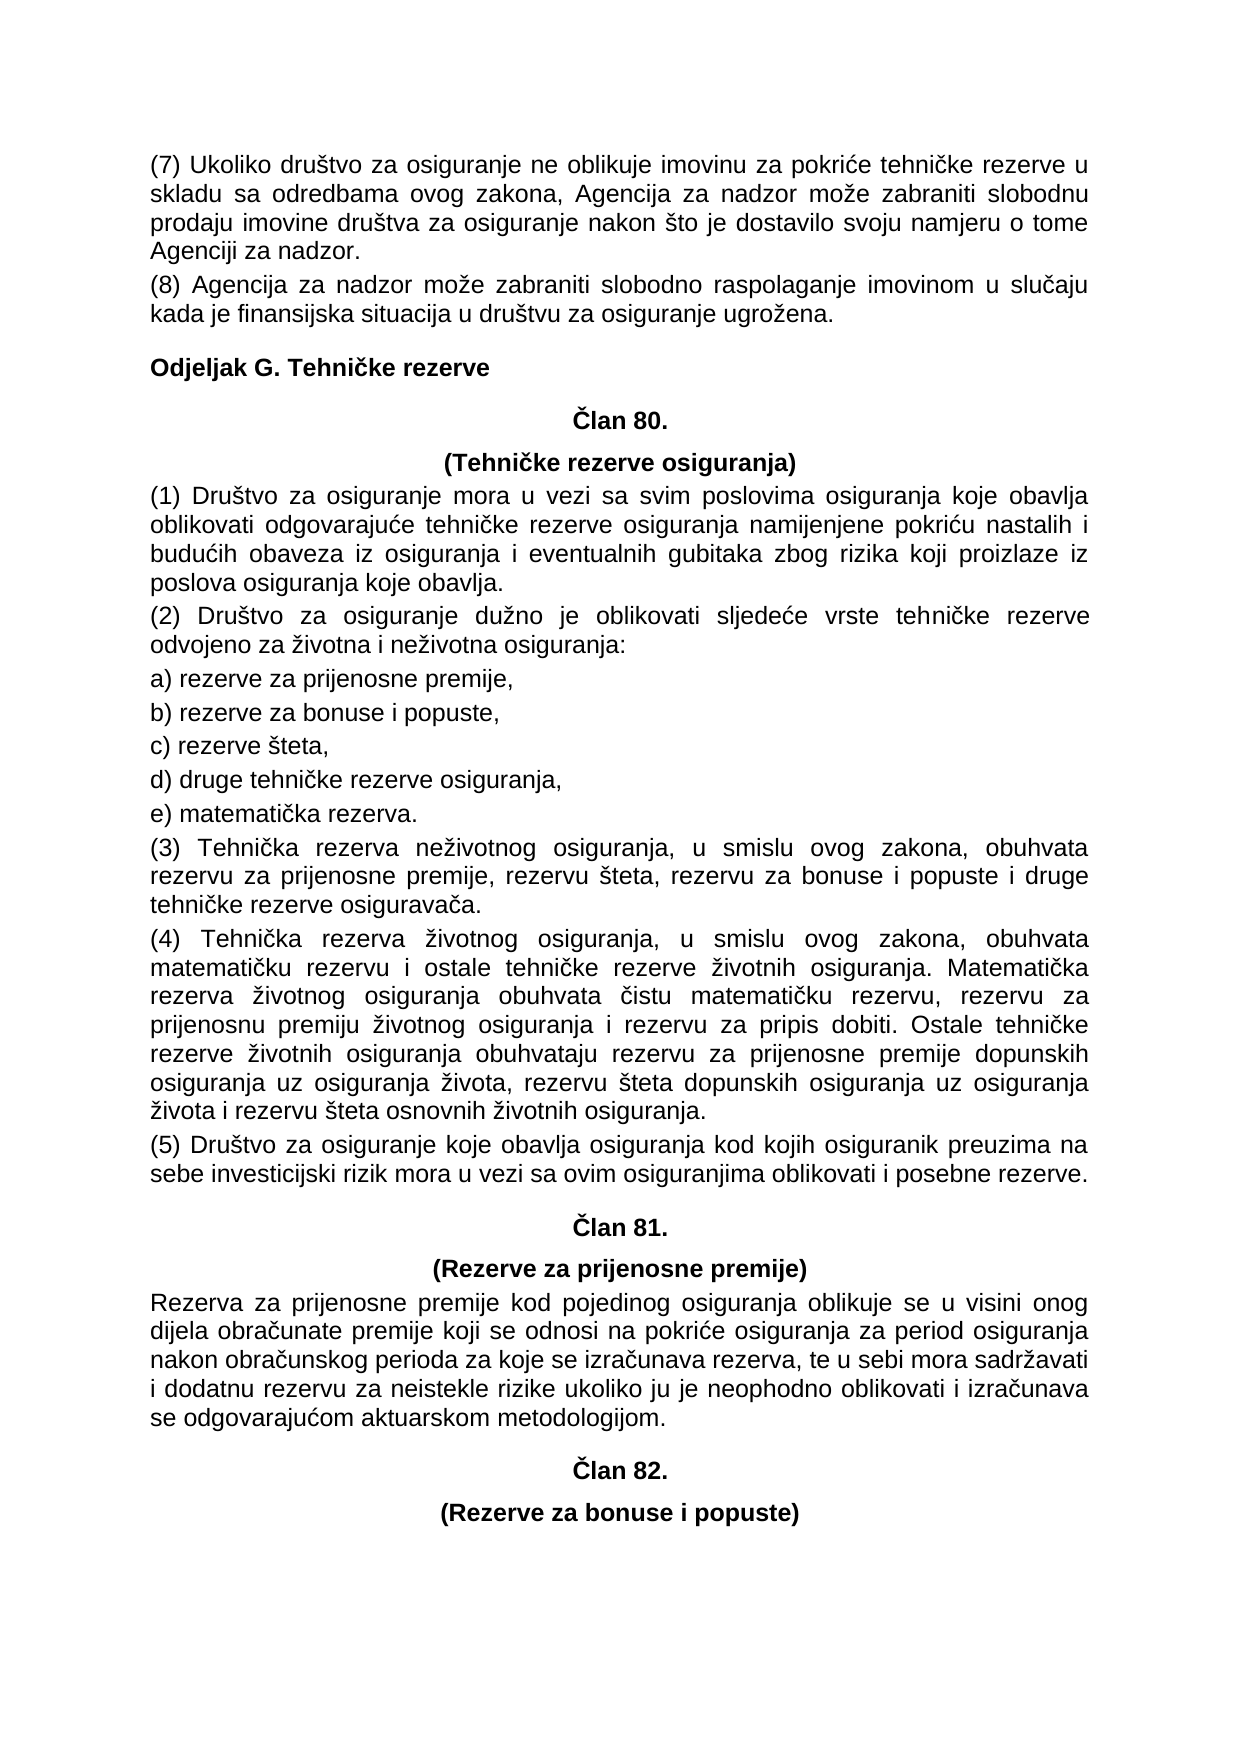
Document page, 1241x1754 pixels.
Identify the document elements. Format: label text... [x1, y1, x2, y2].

text Član 80. [150, 406, 1090, 435]
text a) rezerve za prijenosne premije, [150, 664, 1090, 692]
text (4) Tehnička rezerva životnog osiguranja, u smislu ovog zakona, obuhvata matematičku rezervu i ostale tehničke rezerve životnih osiguranja. Matematička rezerva životnog osiguranja obuhvata čistu matematičku rezervu, rezervu za prijenosnu premiju životnog osiguranja i rezervu za pripis dobiti. Ostale tehničke rezerve životnih osiguranja obuhvataju rezervu za prijenosne premije dopunskih osiguranja uz osiguranja života, rezervu šteta dopunskih osiguranja uz osiguranja života i rezervu šteta osnovnih životnih osiguranja. [150, 924, 1090, 1125]
text (5) Društvo za osiguranje koje obavlja osiguranja kod kojih osiguranik preuzima na sebe investicijski rizik mora u vezi sa ovim osiguranjima oblikovati i posebne rezerve. [150, 1130, 1090, 1187]
text (Rezerve za prijenosne premije) [150, 1254, 1090, 1282]
text Član 81. [150, 1212, 1090, 1241]
text (2) Društvo za osiguranje dužno je oblikovati sljedeće vrste tehničke rezerve odvojeno za životna i neživotna osiguranja: [150, 601, 1090, 659]
text c) rezerve šteta, [150, 731, 1090, 760]
text Rezerva za prijenosne premije kod pojedinog osiguranja oblikuje se u visini onog dijela obračunate premije koji se odnosi na pokriće osiguranja za period osiguranja nakon obračunskog perioda za koje se izračunava rezerva, te u sebi mora sadržavati i dodatnu rezervu za neistekle rizike ukoliko ju je neophodno oblikovati i izračunava se odgovarajućom aktuarskom metodologijom. [150, 1287, 1090, 1431]
text (3) Tehnička rezerva neživotnog osiguranja, u smislu ovog zakona, obuhvata rezervu za prijenosne premije, rezervu šteta, rezervu za bonuse i popuste i druge tehničke rezerve osiguravača. [150, 832, 1090, 919]
text (Tehničke rezerve osiguranja) [150, 447, 1090, 476]
text (7) Ukoliko društvo za osiguranje ne oblikuje imovinu za pokriće tehničke rezerve u skladu sa odredbama ovog zakona, Agencija za nadzor može zabraniti slobodnu prodaju imovine društva za osiguranje nakon što je dostavilo svoju namjeru o tome Agenciji za nadzor. [150, 150, 1090, 265]
text Odjeljak G. Tehničke rezerve [150, 352, 1090, 381]
text Član 82. [150, 1456, 1090, 1485]
text b) rezerve za bonuse i popuste, [150, 697, 1090, 726]
text d) druge tehničke rezerve osiguranja, [150, 765, 1090, 794]
text (8) Agencija za nadzor može zabraniti slobodno raspolaganje imovinom u slučaju kada je finansijska situacija u društvu za osiguranje ugrožena. [150, 270, 1090, 327]
text e) matematička rezerva. [150, 799, 1090, 827]
text (1) Društvo za osiguranje mora u vezi sa svim poslovima osiguranja koje obavlja oblikovati odgovarajuće tehničke rezerve osiguranja namijenjene pokriću nastalih i budućih obaveza iz osiguranja i eventualnih gubitaka zbog rizika koji proizlaze iz poslova osiguranja koje obavlja. [150, 481, 1090, 596]
text (Rezerve za bonuse i popuste) [150, 1497, 1090, 1526]
